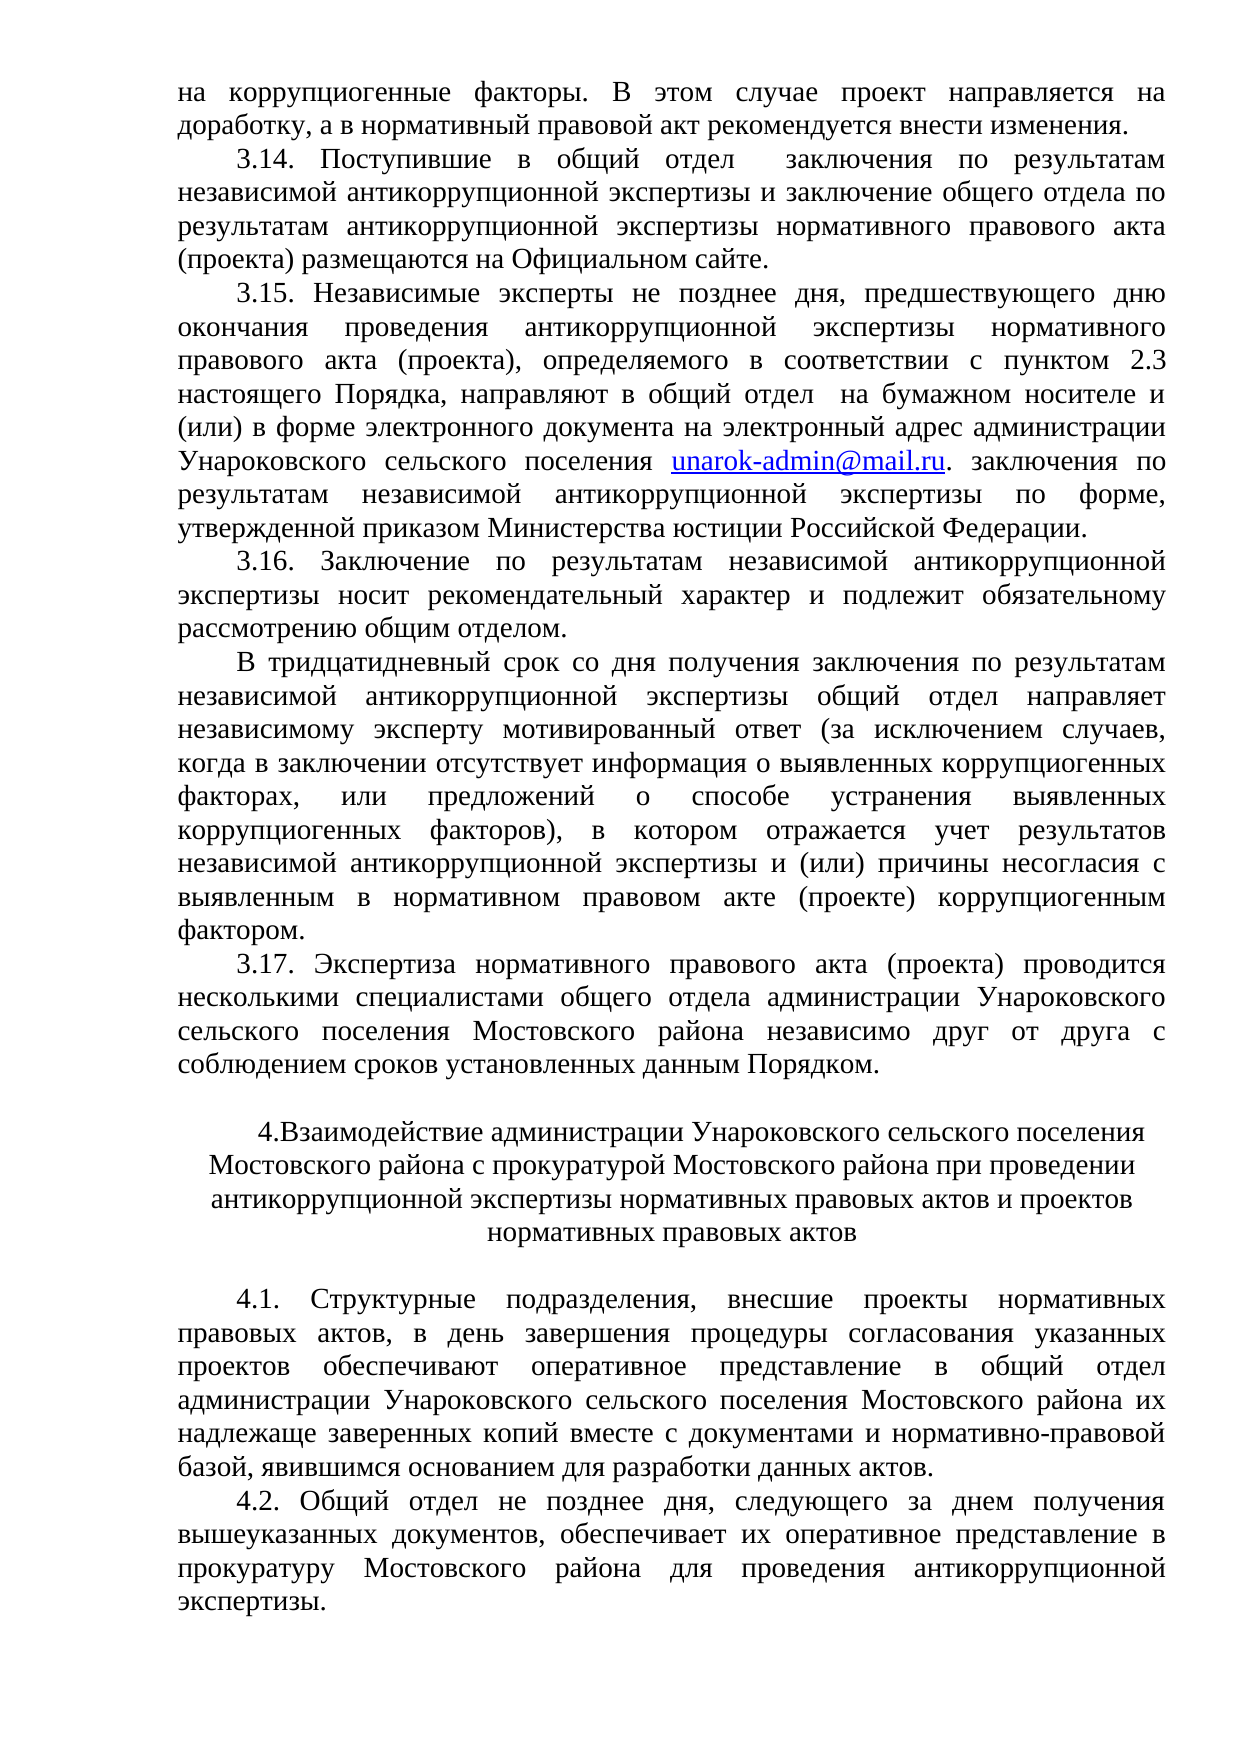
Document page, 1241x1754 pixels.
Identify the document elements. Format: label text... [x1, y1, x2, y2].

text 4.Взаимодействие администрации Унароковского сельского поселения Мостовского района с прокуратурой Мостовского района при проведении антикоррупционной экспертизы нормативных правовых актов и проектов нормативных правовых актов [177, 1114, 1167, 1248]
text 4.2. Общий отдел не позднее дня, следующего за днем получения вышеуказанных документов, обеспечивает их оперативное представление в прокуратуру Мостовского района для проведения антикоррупционной экспертизы. [177, 1483, 1167, 1617]
text 4.1. Структурные подразделения, внесшие проекты нормативных правовых актов, в день завершения процедуры согласования указанных проектов обеспечивают оперативное представление в общий отдел администрации Унароковского сельского поселения Мостовского района их надлежаще заверенных копий вместе с документами и нормативно-правовой базой, явившимся основанием для разработки данных актов. [177, 1281, 1167, 1483]
text 3.17. Экспертиза нормативного правового акта (проекта) проводится несколькими специалистами общего отдела администрации Унароковского сельского поселения Мостовского района независимо друг от друга с соблюдением сроков установленных данным Порядком. [177, 946, 1167, 1080]
text 3.16. Заключение по результатам независимой антикоррупционной экспертизы носит рекомендательный характер и подлежит обязательному рассмотрению общим отделом. [177, 543, 1167, 644]
text 3.14. Поступившие в общий отдел заключения по результатам независимой антикоррупционной экспертизы и заключение общего отдела по результатам антикоррупционной экспертизы нормативного правового акта (проекта) размещаются на Официальном сайте. [177, 141, 1167, 275]
text В тридцатидневный срок со дня получения заключения по результатам независимой антикоррупционной экспертизы общий отдел направляет независимому эксперту мотивированный ответ (за исключением случаев, когда в заключении отсутствует информация о выявленных коррупциогенных факторах, или предложений о способе устранения выявленных коррупциогенных факторов), в котором отражается учет результатов независимой антикоррупционной экспертизы и (или) причины несогласия с выявленным в нормативном правовом акте (проекте) коррупциогенным фактором. [177, 644, 1167, 946]
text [177, 74, 1167, 141]
text 3.15. Независимые эксперты не позднее дня, предшествующего дню окончания проведения антикоррупционной экспертизы нормативного правового акта (проекта), определяемого в соответствии с пунктом 2.3 настоящего Порядка, направляют в общий отдел на бумажном носителе и (или) в форме электронного документа на электронный адрес администрации Унароковского сельского поселения unarok-admin@mail.ru. заключения по результатам независимой антикоррупционной экспертизы по форме, утвержденной приказом Министерства юстиции Российской Федерации. [177, 275, 1167, 543]
